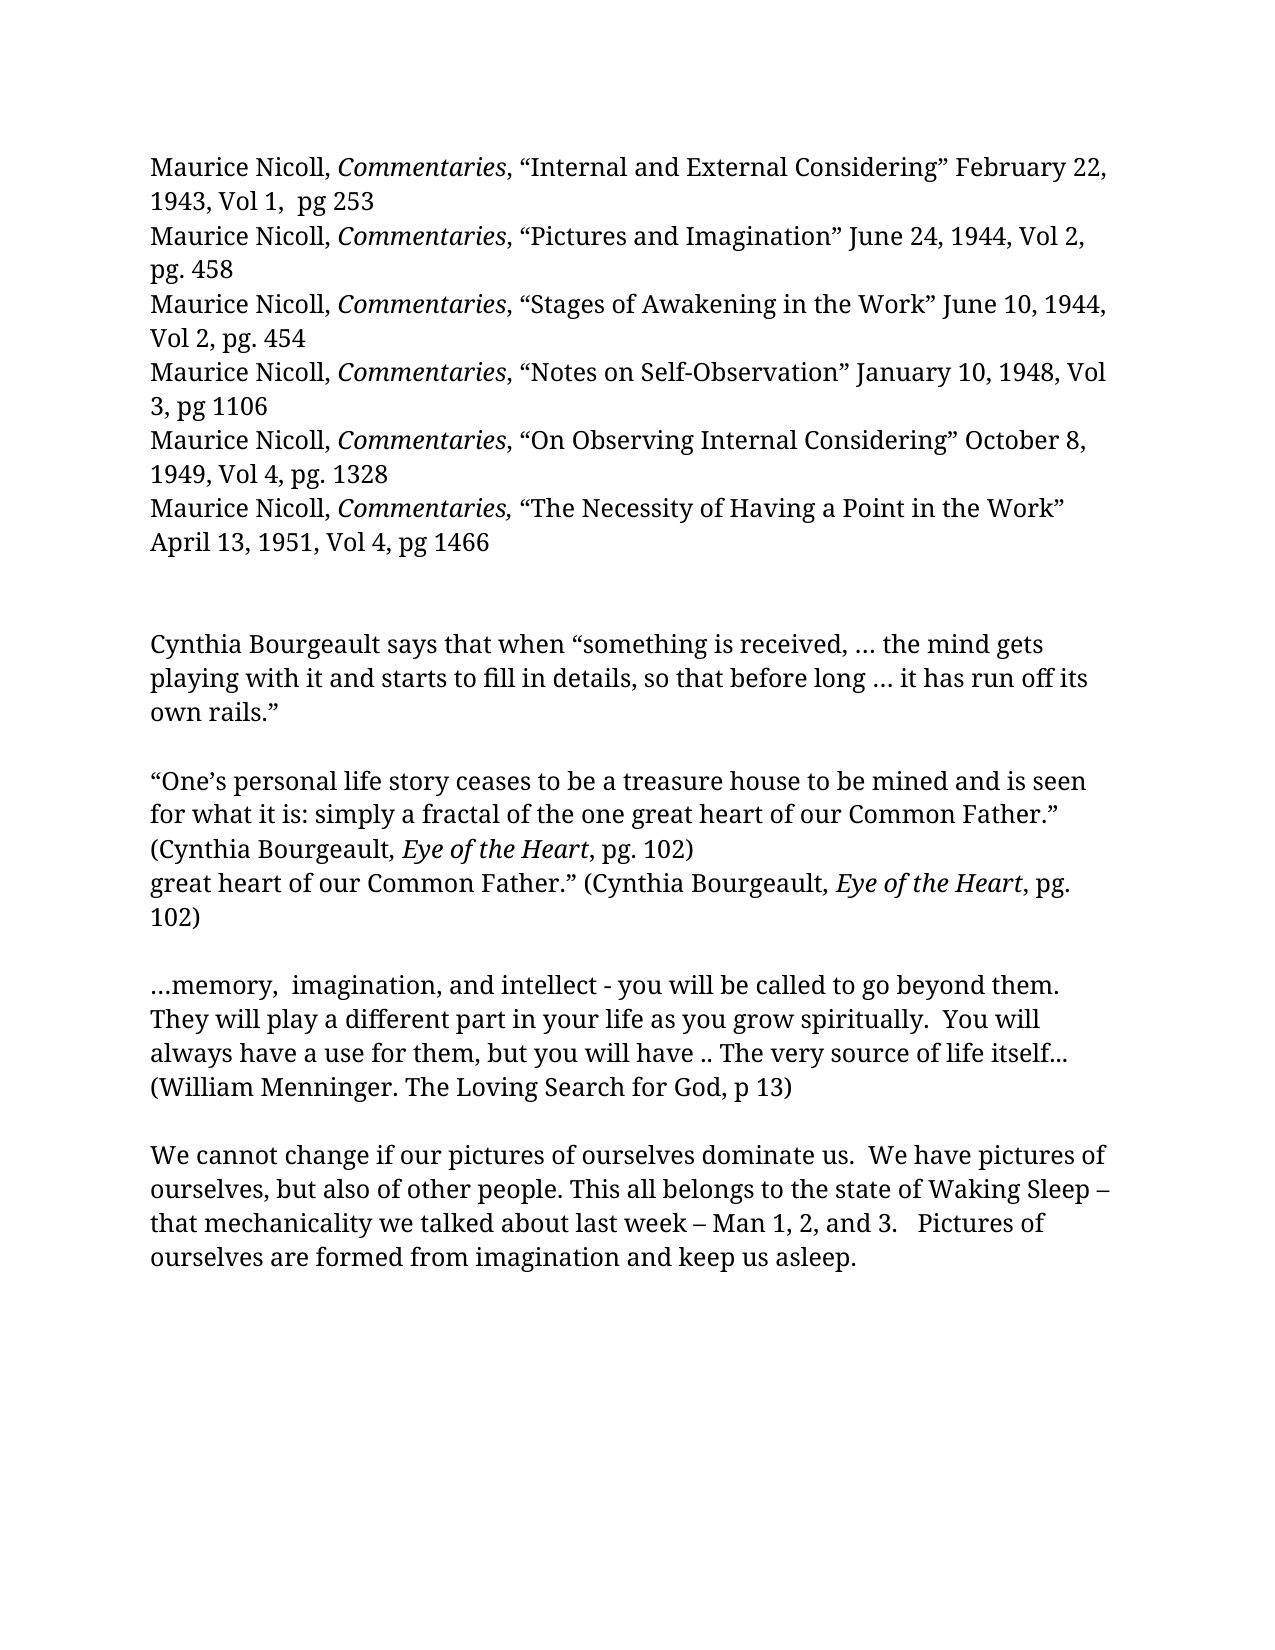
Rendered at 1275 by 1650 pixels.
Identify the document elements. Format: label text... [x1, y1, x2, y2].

text “One’s personal life story ceases to be a treasure house to be mined and is seen for what it is: simply a fractal of the one great heart of our Common Father.” (Cynthia Bourgeault, Eye of the Heart, pg. 102) [150, 763, 1125, 865]
text Maurice Nicoll, Commentaries, “On Observing Internal Considering” October 8, 1949, Vol 4, pg. 1328 [150, 422, 1125, 491]
text We cannot change if our pictures of ourselves dominate us. We have pictures of ourselves, but also of other people. This all belongs to the state of Waking Sleep – that mechanicality we talked about last week – Man 1, 2, and 3. Pictures of ourselves are formed from imagination and keep us asleep. [150, 1138, 1125, 1274]
text Maurice Nicoll, Commentaries, “Stages of Awakening in the Work” June 10, 1944, Vol 2, pg. 454 [150, 286, 1125, 354]
text Maurice Nicoll, Commentaries, “The Necessity of Having a Point in the Work” April 13, 1951, Vol 4, pg 1466 [150, 491, 1125, 559]
text …memory, imagination, and intellect - you will be called to go beyond them. They will play a different part in your life as you grow spiritually. You will always have a use for them, but you will have .. The very source of life itself...(William Menninger. The Loving Search for God, p 13) [150, 967, 1125, 1104]
text Maurice Nicoll, Commentaries, “Pictures and Imagination” June 24, 1944, Vol 2, pg. 458 [150, 218, 1125, 286]
text Cynthia Bourgeault says that when “something is received, … the mind gets playing with it and starts to fill in details, so that before long … it has run off its own rails.” [150, 627, 1125, 729]
text great heart of our Common Father.” (Cynthia Bourgeault, Eye of the Heart, pg. 102) [150, 865, 1125, 933]
text Maurice Nicoll, Commentaries, “Internal and External Considering” February 22, 1943, Vol 1, pg 253 [150, 150, 1125, 218]
text Maurice Nicoll, Commentaries, “Notes on Self-Observation” January 10, 1948, Vol 3, pg 1106 [150, 354, 1125, 422]
